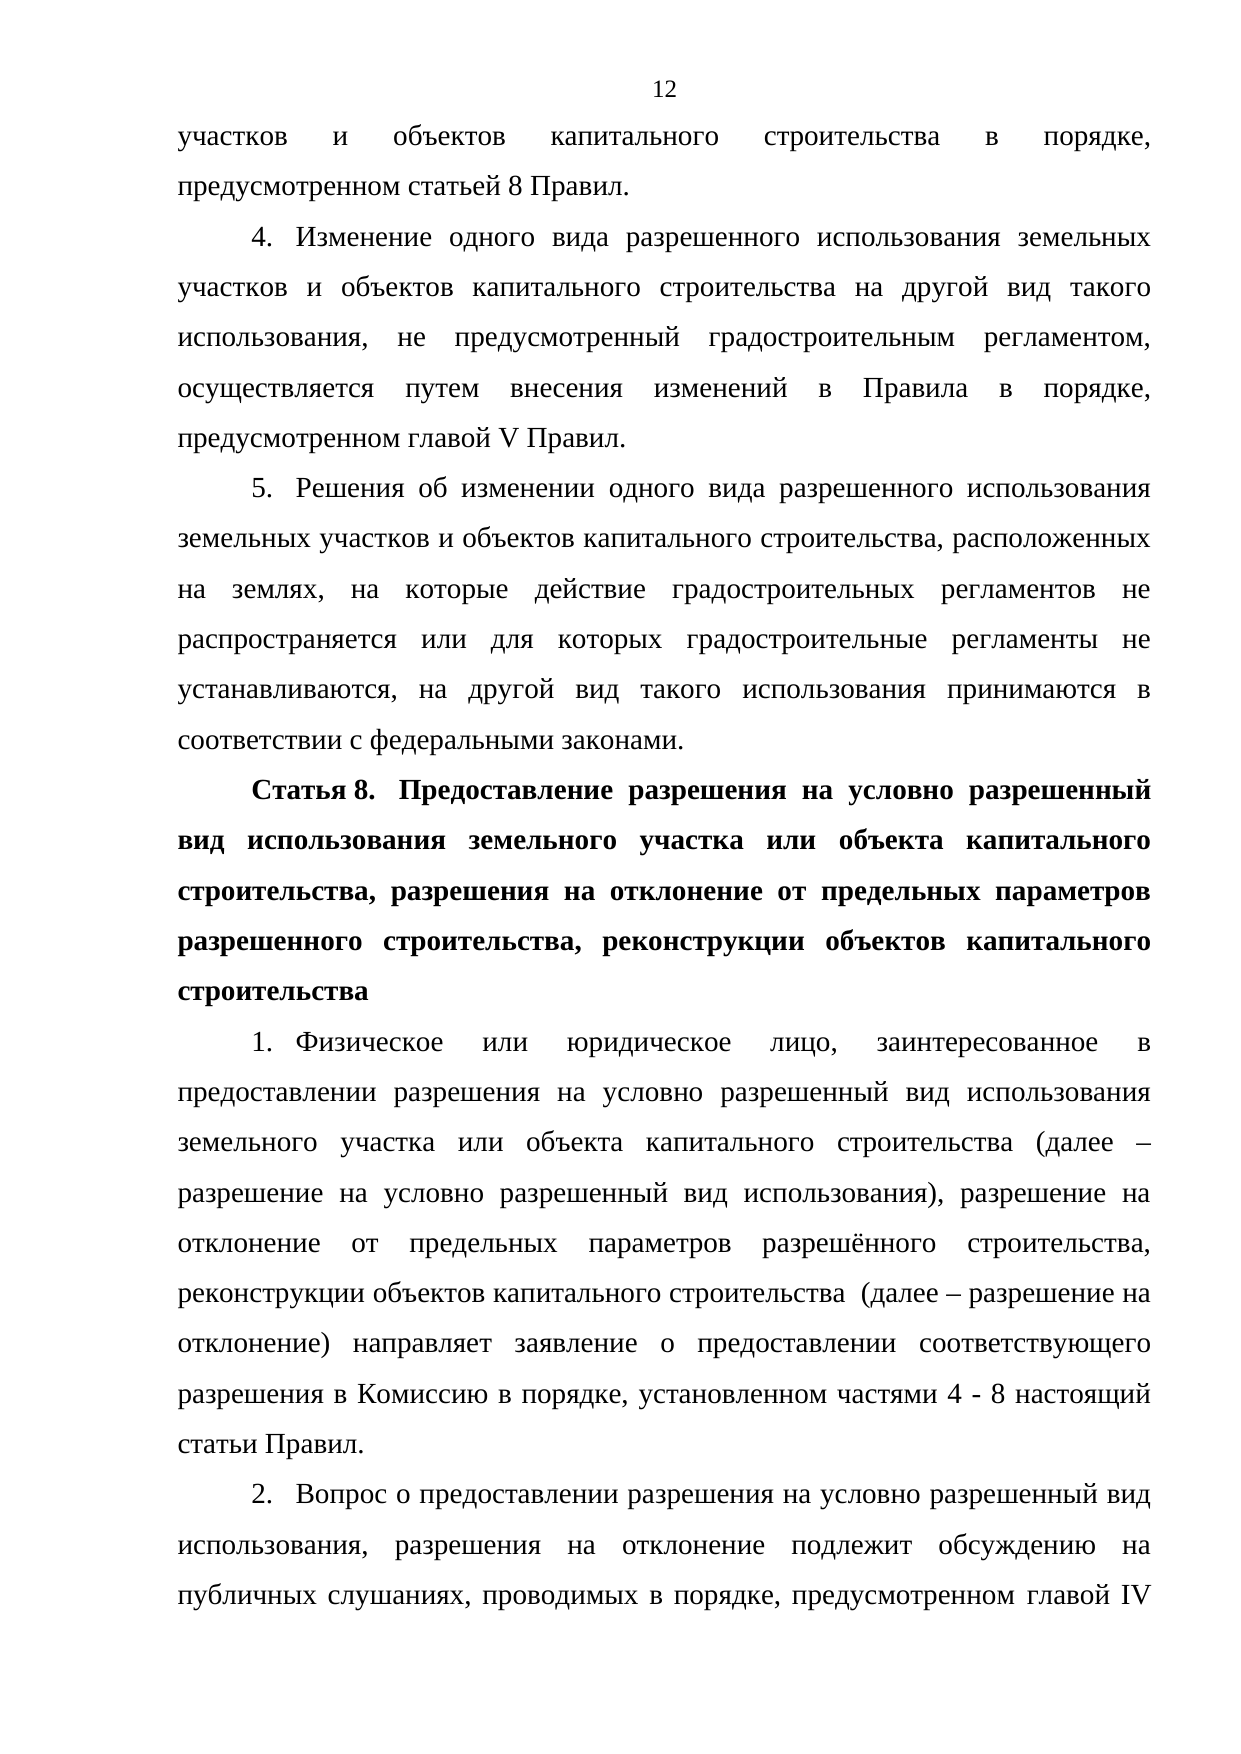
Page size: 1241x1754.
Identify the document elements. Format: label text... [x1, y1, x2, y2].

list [177, 1477, 1152, 1611]
list Предоставление разрешения на условно разрешенный вид использования земельного участка или объекта капитального строительства, разрешения на отклонение от предельных параметров разрешенного строительства, реконструкции объектов капитального строительства [177, 772, 1152, 1007]
list Изменение одного вида разрешенного использования земельных участков и объектов капитального строительства на другой вид такого использования, не предусмотренный градостроительным регламентом, осуществляется путем внесения изменений в Правила в порядке, предусмотренном главой V Правил. [177, 219, 1152, 453]
list Решения об изменении одного вида разрешенного использования земельных участков и объектов капитального строительства, расположенных на землях, на которые действие градостроительных регламентов не распространяется или для которых градостроительные регламенты не устанавливаются, на другой вид такого использования принимаются в соответствии с федеральными законами. [177, 470, 1152, 755]
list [177, 118, 1152, 202]
list Физическое или юридическое лицо, заинтересованное в предоставлении разрешения на условно разрешенный вид использования земельного участка или объекта капитального строительства (далее – разрешение на условно разрешенный вид использования), разрешение на отклонение от предельных параметров разрешённого строительства, реконструкции объектов капитального строительства (далее – разрешение на отклонение) направляет заявление о предоставлении соответствующего разрешения в Комиссию в порядке, установленном частями 4 - 8 настоящий статьи Правил. [177, 1024, 1152, 1460]
